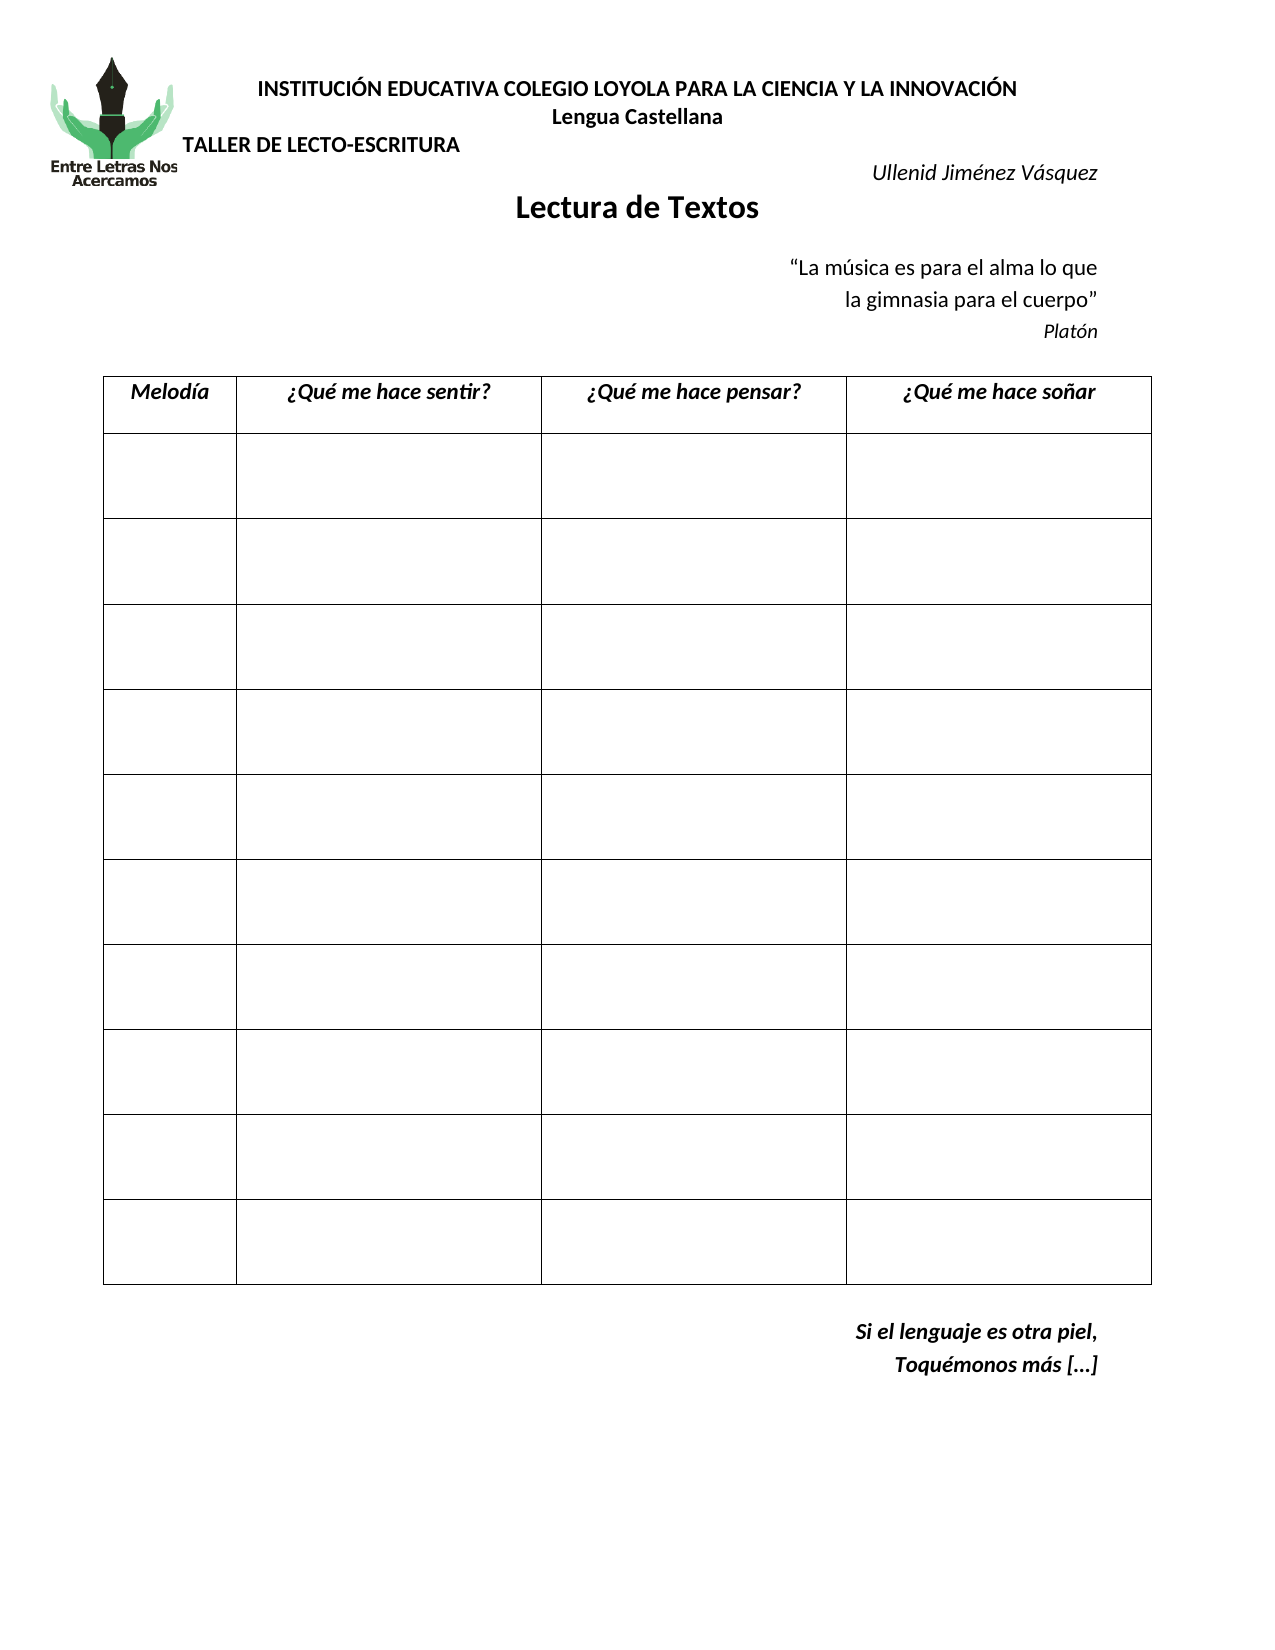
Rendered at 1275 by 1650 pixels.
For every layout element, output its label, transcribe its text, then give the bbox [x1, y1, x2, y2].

table_cell [542, 519, 846, 603]
table_cell [104, 605, 236, 688]
table_cell [104, 519, 236, 603]
table_cell [104, 775, 236, 859]
table_header ¿Qué me hace pensar? [542, 377, 846, 433]
table_cell [237, 605, 541, 688]
table_cell [542, 434, 846, 518]
table_cell [237, 945, 541, 1029]
table_cell [237, 775, 541, 859]
picture [49, 57, 178, 186]
table_cell [237, 434, 541, 518]
table_cell [847, 434, 1151, 518]
table_cell [237, 519, 541, 603]
table_cell [847, 1115, 1151, 1199]
table_cell [104, 945, 236, 1029]
table_cell [237, 860, 541, 944]
text Si el lenguaje es otra piel, [177, 1317, 1098, 1346]
table_cell [847, 775, 1151, 859]
table_cell [237, 690, 541, 774]
table_cell [542, 605, 846, 688]
table_cell [542, 945, 846, 1029]
table_cell [104, 434, 236, 518]
table_cell [847, 860, 1151, 944]
table_cell [237, 1115, 541, 1199]
table_cell [847, 1030, 1151, 1114]
table_cell [542, 1030, 846, 1114]
text Platón [177, 318, 1098, 343]
table_cell [104, 1115, 236, 1199]
text “La música es para el alma lo que [177, 253, 1098, 281]
table_cell [542, 1115, 846, 1199]
table_cell [847, 945, 1151, 1029]
table_cell [104, 1200, 236, 1284]
text la gimnasia para el cuerpo” [177, 286, 1098, 314]
table_header ¿Qué me hace soñar [847, 377, 1151, 433]
table_cell [542, 775, 846, 859]
table_cell [542, 690, 846, 774]
table_cell [237, 1030, 541, 1114]
table_cell [847, 605, 1151, 688]
table_header ¿Qué me hace sentir? [237, 377, 541, 433]
table_header Melodía [104, 377, 236, 433]
table_cell [104, 860, 236, 944]
table_cell [542, 860, 846, 944]
table_cell [847, 519, 1151, 603]
table_cell [104, 690, 236, 774]
text Lectura de Textos [177, 186, 1098, 227]
table_cell [237, 1200, 541, 1284]
text Toquémonos más […] [177, 1350, 1098, 1378]
table_cell [847, 1200, 1151, 1284]
table_cell [542, 1200, 846, 1284]
table_cell [847, 690, 1151, 774]
table_cell [104, 1030, 236, 1114]
